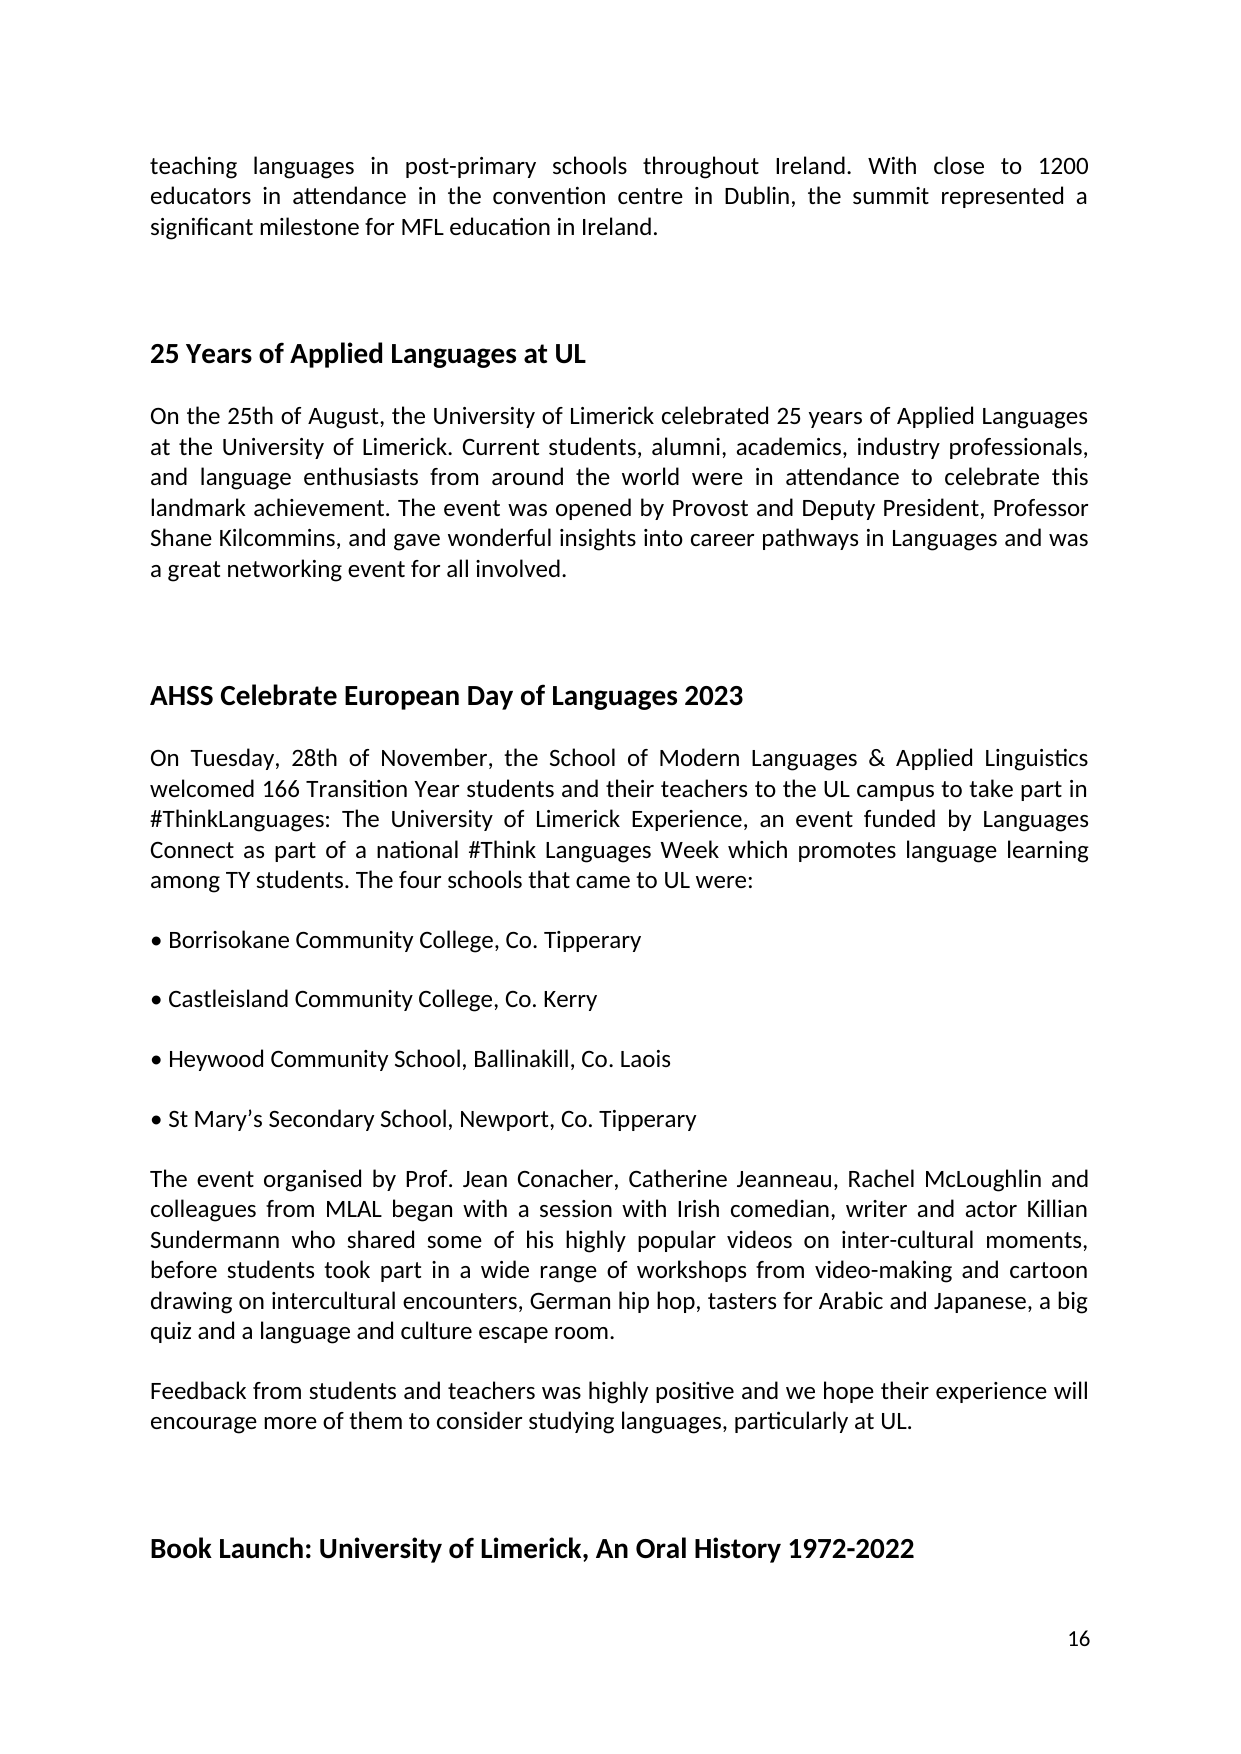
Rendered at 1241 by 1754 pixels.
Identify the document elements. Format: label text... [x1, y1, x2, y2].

text Feedback from students and teachers was highly positive and we hope their experience will encourage more of them to consider studying languages, particularly at UL. [150, 1375, 1090, 1436]
text On Tuesday, 28th of November, the School of Modern Languages & Applied Linguistics welcomed 166 Transition Year students and their teachers to the UL campus to take part in #ThinkLanguages: The University of Limerick Experience, an event funded by Languages Connect as part of a national #Think Languages Week which promotes language learning among TY students. The four schools that came to UL were: [150, 742, 1090, 895]
text • Castleisland Community College, Co. Kerry [150, 984, 1090, 1014]
text • St Mary’s Secondary School, Newport, Co. Tipperary [150, 1103, 1090, 1133]
text AHSS Celebrate European Day of Languages 2023 [150, 677, 1090, 713]
text • Heywood Community School, Ballinakill, Co. Laois [150, 1043, 1090, 1074]
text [150, 150, 1090, 242]
text On the 25th of August, the University of Limerick celebrated 25 years of Applied Languages at the University of Limerick. Current students, alumni, academics, industry professionals, and language enthusiasts from around the world were in attendance to celebrate this landmark achievement. The event was opened by Provost and Deputy President, Professor Shane Kilcommins, and gave wonderful insights into career pathways in Languages and was a great networking event for all involved. [150, 400, 1090, 583]
text The event organised by Prof. Jean Conacher, Catherine Jeanneau, Rachel McLoughlin and colleagues from MLAL began with a session with Irish comedian, writer and actor Killian Sundermann who shared some of his highly popular videos on inter-cultural moments, before students took part in a wide range of workshops from video-making and cartoon drawing on intercultural encounters, German hip hop, tasters for Arabic and Japanese, a big quiz and a language and culture escape room. [150, 1163, 1090, 1346]
text Book Launch: University of Limerick, An Oral History 1972-2022 [150, 1530, 1090, 1566]
text • Borrisokane Community College, Co. Tipperary [150, 924, 1090, 954]
text 25 Years of Applied Languages at UL [150, 336, 1090, 371]
